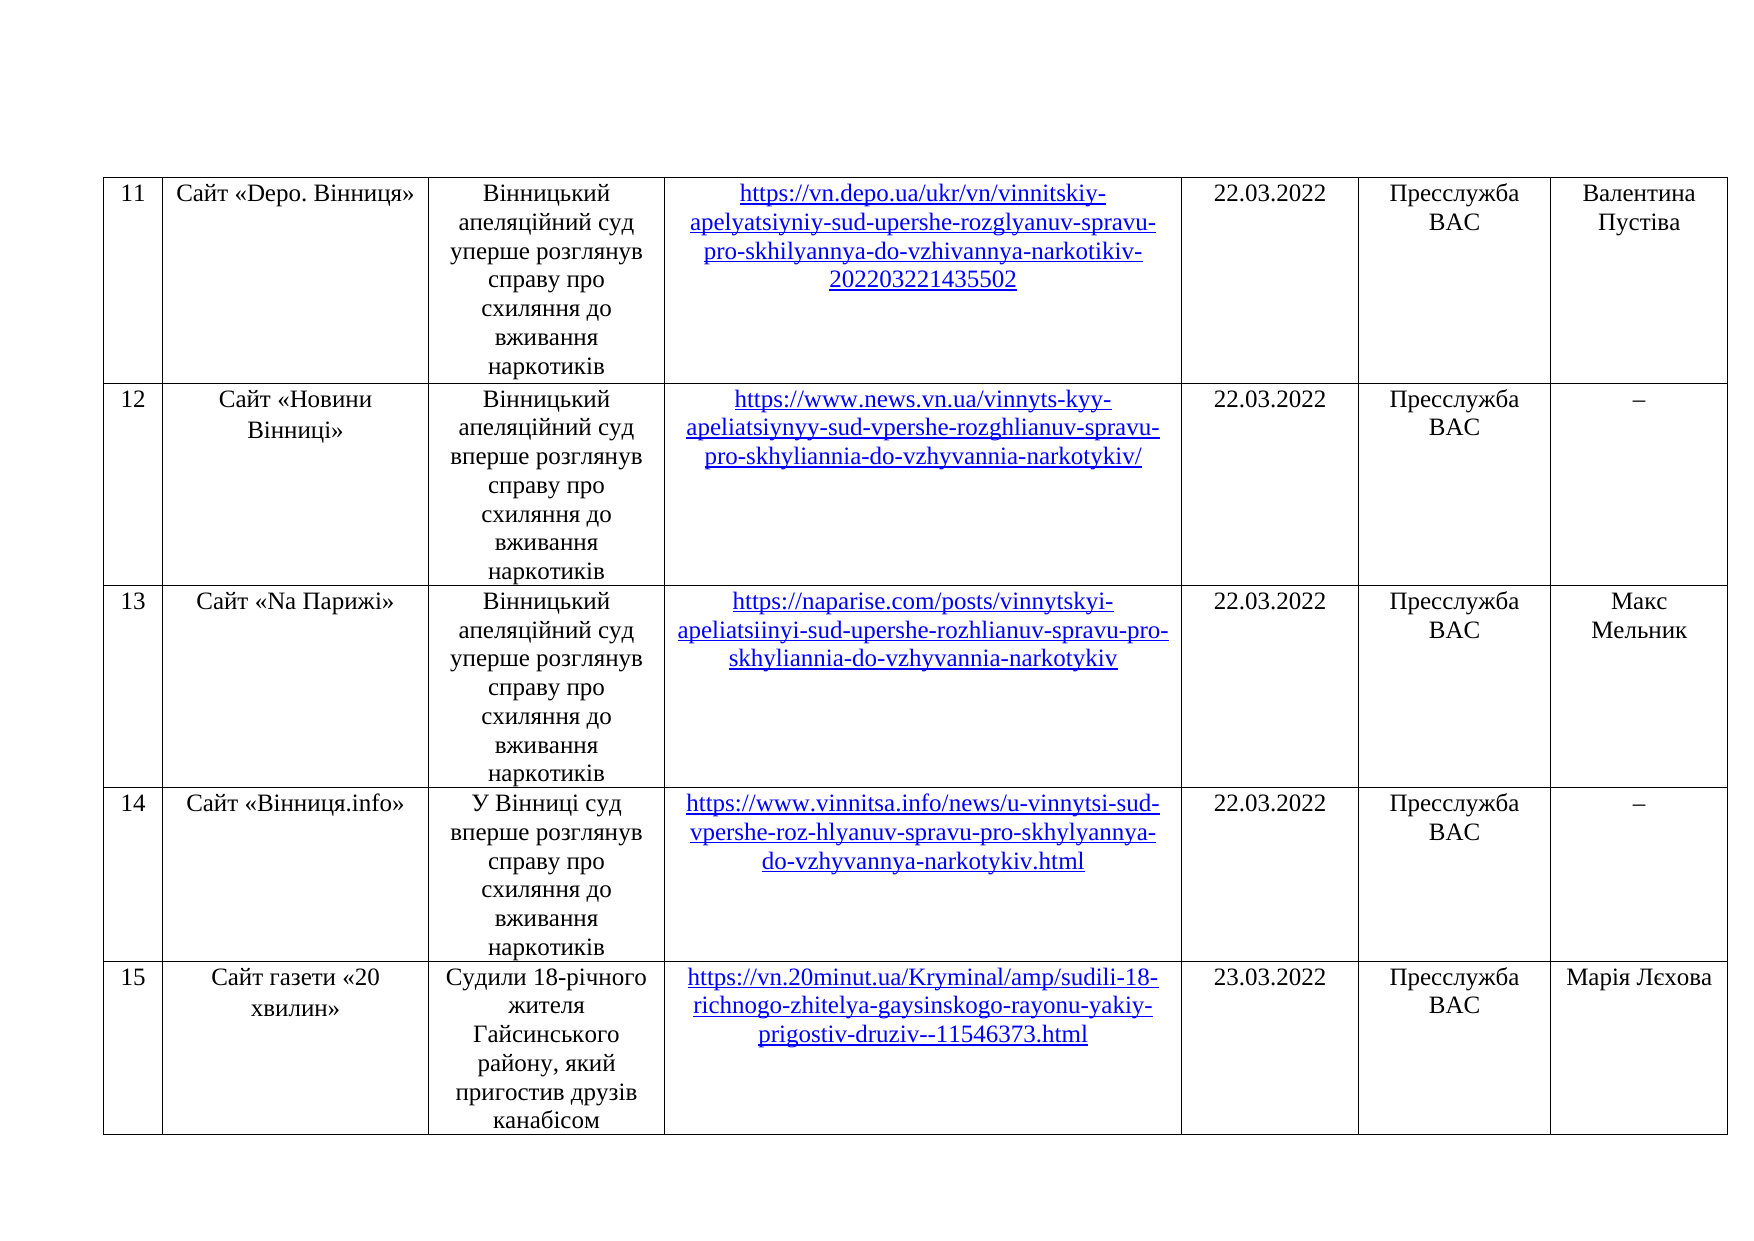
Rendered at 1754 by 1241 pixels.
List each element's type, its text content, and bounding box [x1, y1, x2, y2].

table_cell Марія Лєхова [1551, 962, 1727, 1134]
table_cell 22.03.2022 [1182, 178, 1358, 383]
table_cell 11 [104, 178, 162, 383]
table_cell Валентина Пустіва [1551, 178, 1727, 383]
table_cell 12 [104, 384, 162, 585]
table_cell Сайт «Новини Вінниці» [163, 384, 428, 585]
table_cell 13 [104, 586, 162, 787]
table_cell 14 [104, 788, 162, 961]
table_cell Пресслужба ВАС [1359, 788, 1550, 961]
table_cell Вінницький апеляційний суд вперше розглянув справу про схиляння до вживання наркотиків [429, 384, 664, 585]
table_cell 22.03.2022 [1182, 788, 1358, 961]
table_cell Сайт газети «20 хвилин» [163, 962, 428, 1134]
table_cell Судили 18-річного жителя Гайсинського району, який пригостив друзів канабісом [429, 962, 664, 1134]
table_cell Макс Мельник [1551, 586, 1727, 787]
table_cell Сайт «Вінниця.info» [163, 788, 428, 961]
table_cell Пресслужба ВАС [1359, 178, 1550, 383]
table_cell 23.03.2022 [1182, 962, 1358, 1134]
table_cell 15 [104, 962, 162, 1134]
table_cell – [1551, 384, 1727, 585]
table_cell https://www.news.vn.ua/vinnyts-kyy-apeliatsiynyy-sud-vpershe-rozghlianuv-spravu-pro-skhyliannia-do-vzhyvannia-narkotykiv/ [665, 384, 1181, 585]
table_cell https://vn.20minut.ua/Kryminal/amp/sudili-18-richnogo-zhitelya-gaysinskogo-rayonu-yakiy-prigostiv-druziv--11546373.html [665, 962, 1181, 1134]
table_cell Пресслужба ВАС [1359, 586, 1550, 787]
table_cell 22.03.2022 [1182, 586, 1358, 787]
table_cell У Вінниці суд вперше розглянув справу про схиляння до вживання наркотиків [429, 788, 664, 961]
table_cell Сайт «Depo. Вінниця» [163, 178, 428, 383]
table_cell Пресслужба ВАС [1359, 384, 1550, 585]
table_cell https://naparise.com/posts/vinnytskyi-apeliatsiinyi-sud-upershe-rozhlianuv-spravu-pro-skhyliannia-do-vzhyvannia-narkotykiv [665, 586, 1181, 787]
table_cell Пресслужба ВАС [1359, 962, 1550, 1134]
table_cell – [1551, 788, 1727, 961]
table_cell https://www.vinnitsa.info/news/u-vinnytsi-sud-vpershe-roz-hlyanuv-spravu-pro-skhylyannya-do-vzhyvannya-narkotykiv.html [665, 788, 1181, 961]
table_cell 22.03.2022 [1182, 384, 1358, 585]
table_cell Сайт «Na Парижі» [163, 586, 428, 787]
table_cell Вінницький апеляційний суд уперше розглянув справу про схиляння до вживання наркотиків [429, 178, 664, 383]
table_cell Вінницький апеляційний суд уперше розглянув справу про схиляння до вживання наркотиків [429, 586, 664, 787]
table_cell https://vn.depo.ua/ukr/vn/vinnitskiy-apelyatsiyniy-sud-upershe-rozglyanuv-spravu-pro-skhilyannya-do-vzhivannya-narkotikiv-202203221435502 [665, 178, 1181, 383]
